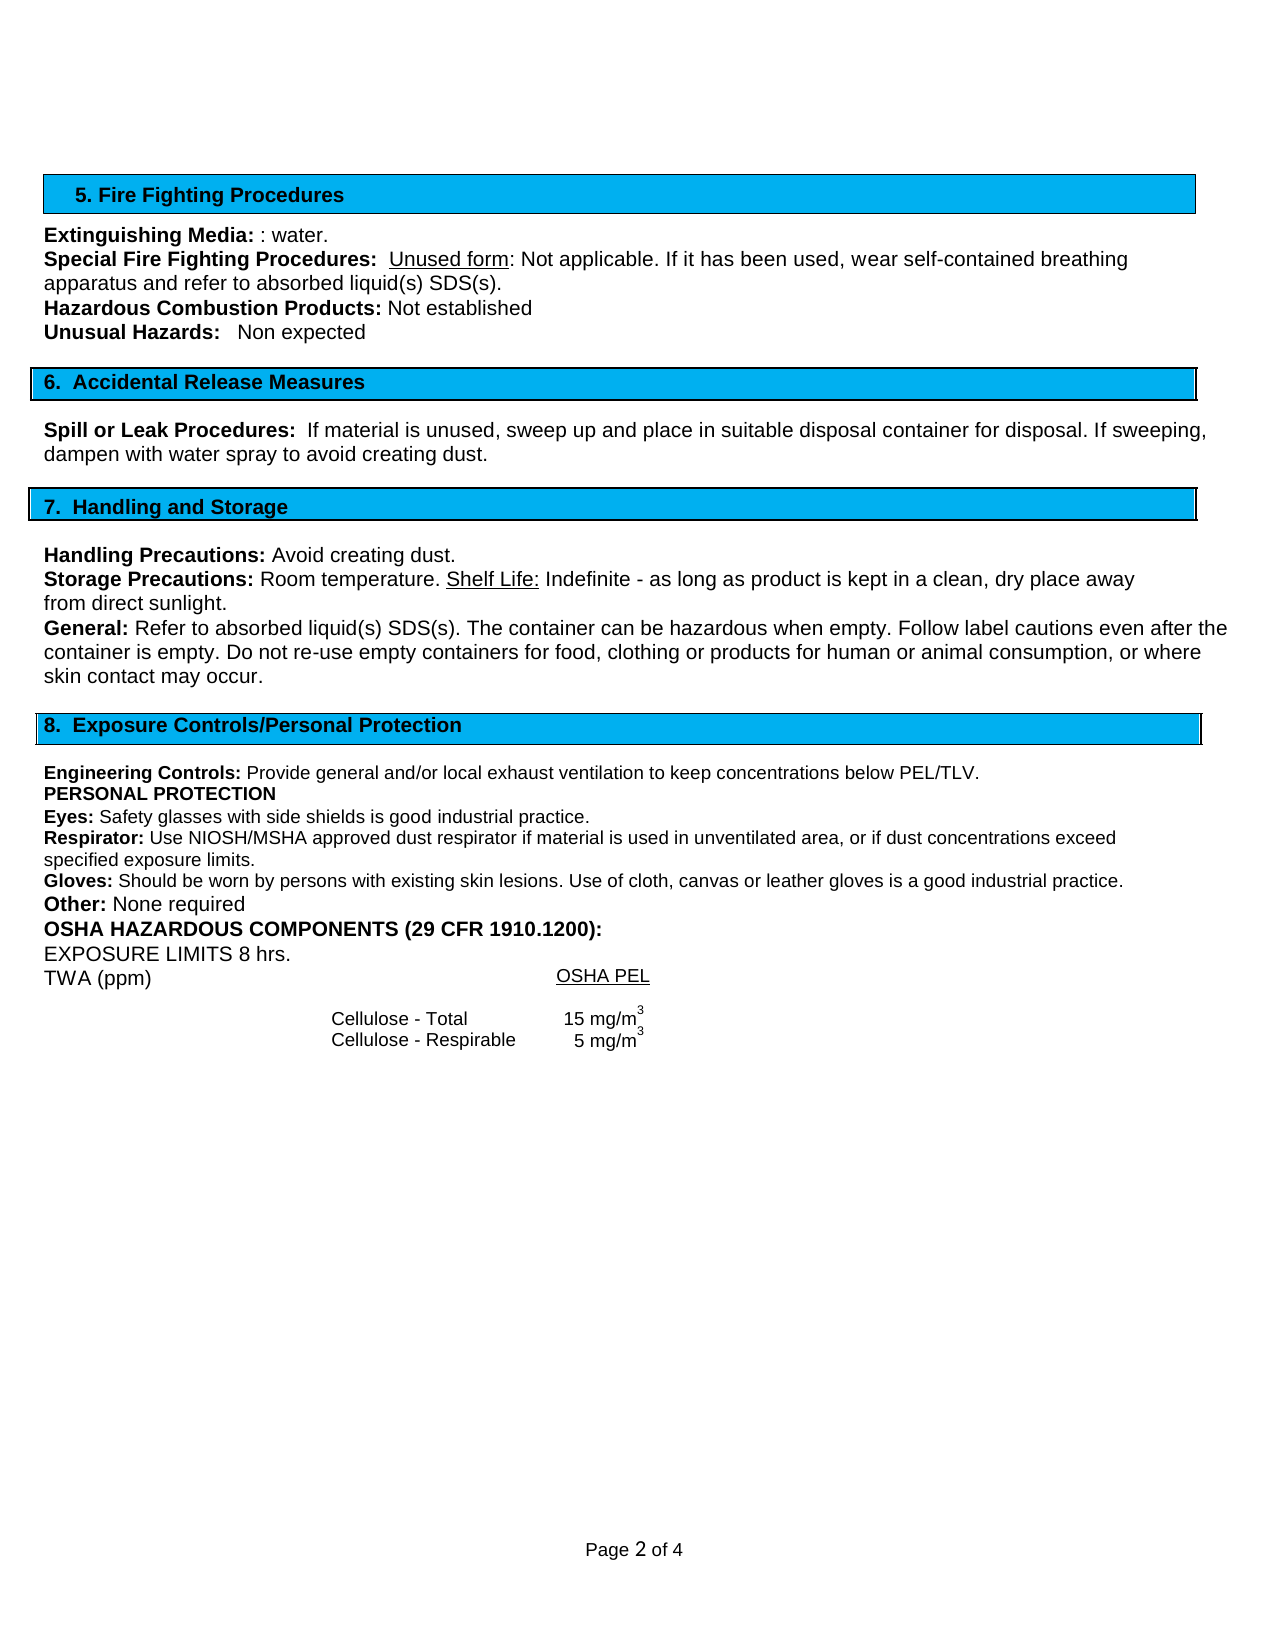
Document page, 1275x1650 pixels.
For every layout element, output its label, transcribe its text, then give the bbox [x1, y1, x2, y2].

text 7. Handling and Storage [44, 494, 1227, 518]
text Spill or Leak Procedures: If material is unused, sweep up and place in suitable disposal container for disposal. If sweeping, dampen with water spray to avoid creating dust. [44, 418, 1214, 466]
text Engineering Controls: Provide general and/or local exhaust ventilation to keep concentrations below PEL/TLV. [44, 761, 1188, 783]
text EXPOSURE LIMITS 8 hrs. [44, 941, 1227, 965]
text Handling Precautions: Avoid creating dust. [44, 543, 1227, 567]
text Unusual Hazards: Non expected [44, 320, 1218, 344]
text General: Refer to absorbed liquid(s) SDS(s). The container can be hazardous when empty. Follow label cautions even after the container is empty. Do not re-use empty containers for food, clothing or products for human or animal consumption, or where skin contact may occur. [44, 615, 1230, 688]
text OSHA HAZARDOUS COMPONENTS (29 CFR 1910.1200): [44, 917, 1227, 941]
text Respirator: Use NIOSH/MSHA approved dust respirator if material is used in unventilated area, or if dust concentrations exceed specified exposure limits. [44, 827, 1193, 870]
text Other: None required [44, 892, 1227, 916]
text TWA (ppm) [44, 966, 604, 989]
text 6. Accidental Release Measures [44, 370, 1227, 394]
text Eyes: Safety glasses with side shields is good industrial practice. [44, 806, 1163, 827]
text Extinguishing Media: : water. [44, 214, 1184, 247]
text PERSONAL PROTECTION [44, 783, 1188, 805]
text Gloves: Should be worn by persons with existing skin lesions. Use of cloth, canvas or leather gloves is a good industrial practice. [44, 871, 1198, 892]
text 8. Exposure Controls/Personal Protection [44, 713, 1227, 737]
text Special Fire Fighting Procedures: Unused form: Not applicable. If it has been used, wear self-contained breathing apparatus and refer to absorbed liquid(s) SDS(s). [44, 247, 1147, 295]
text Storage Precautions: Room temperature. Shelf Life: Indefinite - as long as product is kept in a clean, dry place away from direct sunlight. [44, 568, 1174, 615]
text Hazardous Combustion Products: Not established [44, 295, 1147, 319]
